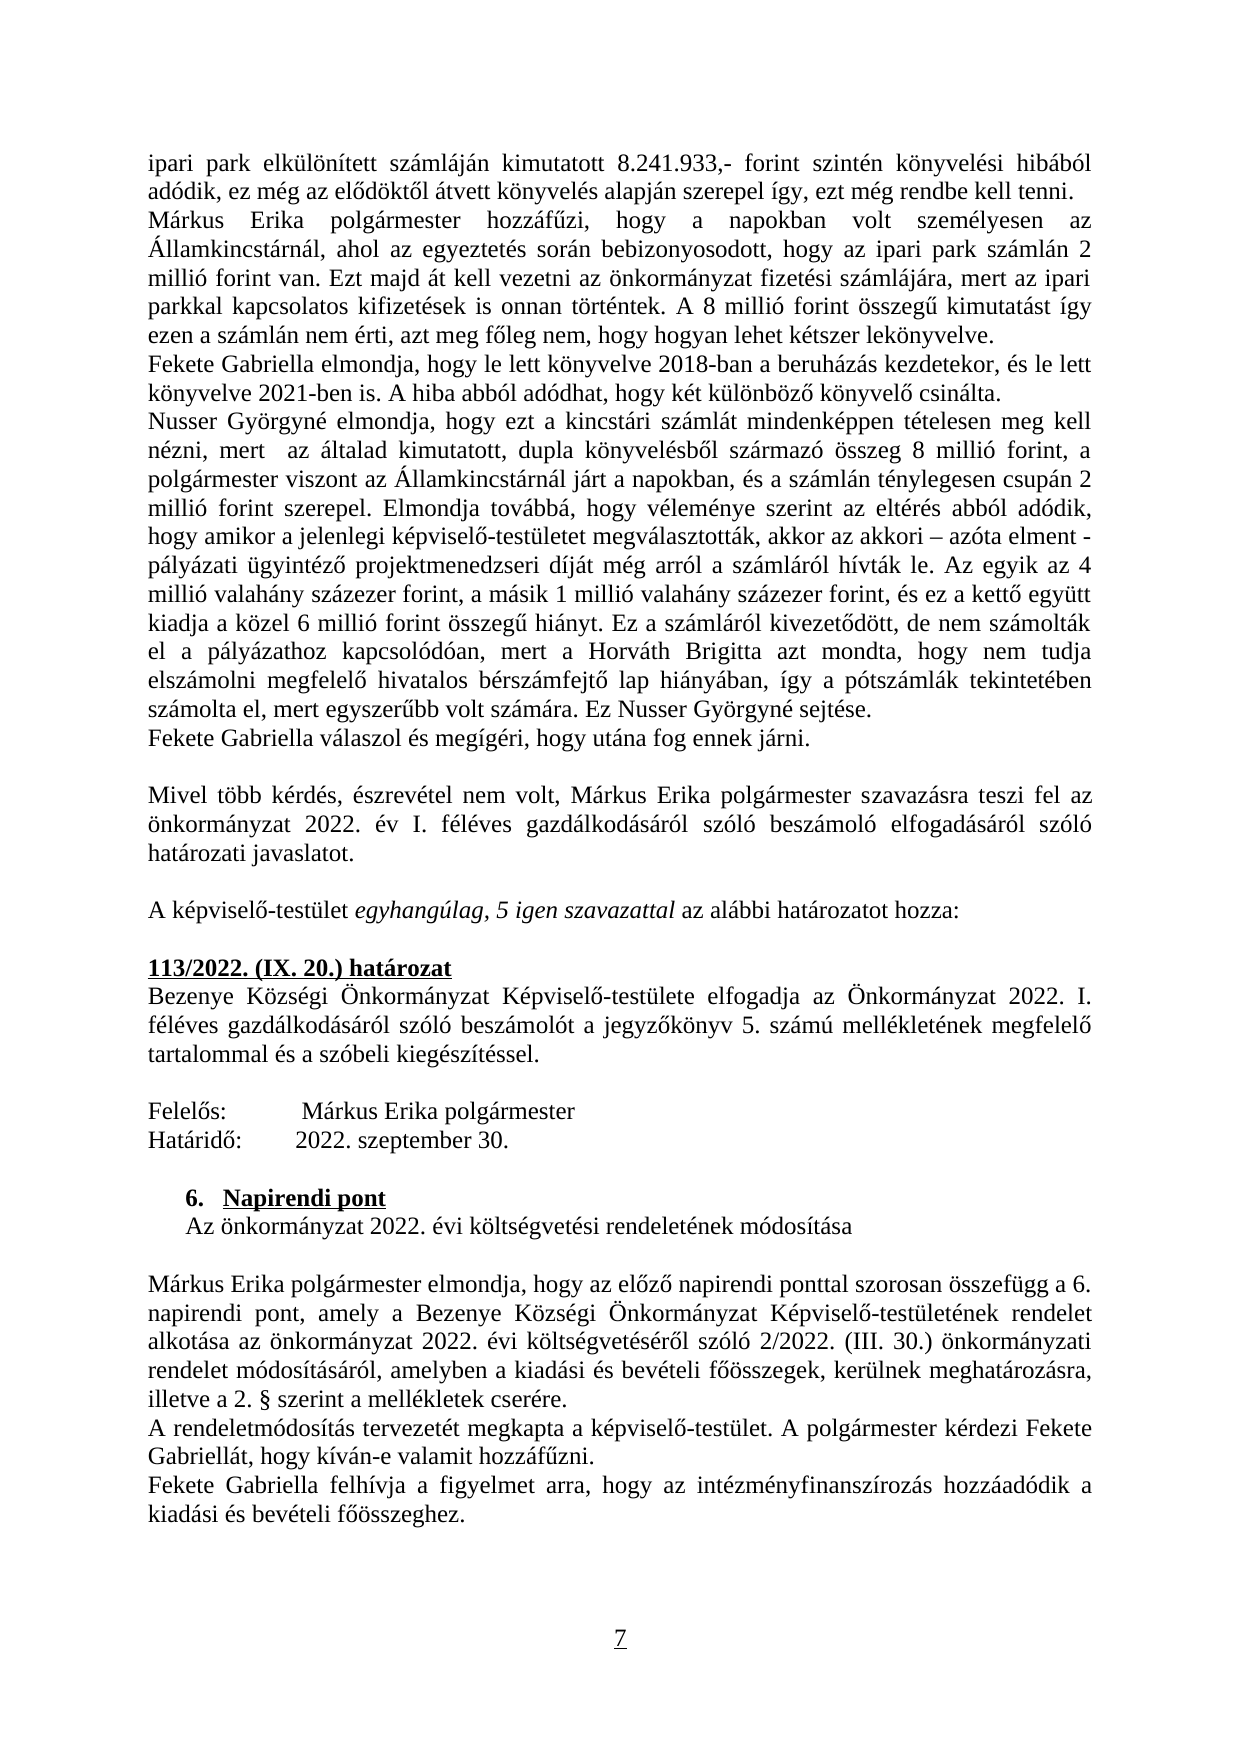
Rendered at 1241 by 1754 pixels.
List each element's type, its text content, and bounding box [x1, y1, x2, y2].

text A rendeletmódosítás tervezetét megkapta a képviselő-testület. A polgármester kérdezi Fekete Gabriellát, hogy kíván-e valamit hozzáfűzni. [148, 1413, 1093, 1470]
text A képviselő-testület egyhangúlag, 5 igen szavazattal az alábbi határozatot hozza: [148, 895, 1093, 924]
text Az önkormányzat 2022. évi költségvetési rendeletének módosítása [185, 1211, 1093, 1240]
text Márkus Erika polgármester hozzáfűzi, hogy a napokban volt személyesen az Államkincstárnál, ahol az egyeztetés során bebizonyosodott, hogy az ipari park számlán 2 millió forint van. Ezt majd át kell vezetni az önkormányzat fizetési számlájára, mert az ipari parkkal kapcsolatos kifizetések is onnan történtek. A 8 millió forint összegű kimutatást így ezen a számlán nem érti, azt meg főleg nem, hogy hogyan lehet kétszer lekönyvelve. [148, 205, 1093, 349]
text 113/2022. (IX. 20.) határozat [148, 953, 1093, 981]
text Felelős: Márkus Erika polgármester [148, 1096, 1093, 1125]
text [148, 148, 1093, 205]
text Bezenye Községi Önkormányzat Képviselő-testülete elfogadja az Önkormányzat 2022. I. féléves gazdálkodásáról szóló beszámolót a jegyzőkönyv 5. számú mellékletének megfelelő tartalommal és a szóbeli kiegészítéssel. [148, 981, 1093, 1068]
text Fekete Gabriella válaszol és megígéri, hogy utána fog ennek járni. [148, 723, 1093, 751]
text Márkus Erika polgármester elmondja, hogy az előző napirendi ponttal szorosan összefügg a 6. napirendi pont, amely a Bezenye Községi Önkormányzat Képviselő-testületének rendelet alkotása az önkormányzat 2022. évi költségvetéséről szóló 2/2022. (III. 30.) önkormányzati rendelet módosításáról, amelyben a kiadási és bevételi főösszegek, kerülnek meghatározásra, illetve a 2. § szerint a mellékletek cserére. [148, 1269, 1093, 1413]
text Mivel több kérdés, észrevétel nem volt, Márkus Erika polgármester szavazásra teszi fel az önkormányzat 2022. év I. féléves gazdálkodásáról szóló beszámoló elfogadásáról szóló határozati javaslatot. [148, 780, 1093, 866]
text Határidő: 2022. szeptember 30. [148, 1125, 1093, 1154]
text Fekete Gabriella felhívja a figyelmet arra, hogy az intézményfinanszírozás hozzáadódik a kiadási és bevételi főösszeghez. [148, 1470, 1093, 1528]
list Napirendi pont [185, 1183, 1093, 1211]
text Nusser Györgyné elmondja, hogy ezt a kincstári számlát mindenképpen tételesen meg kell nézni, mert az általad kimutatott, dupla könyvelésből származó összeg 8 millió forint, a polgármester viszont az Államkincstárnál járt a napokban, és a számlán ténylegesen csupán 2 millió forint szerepel. Elmondja továbbá, hogy véleménye szerint az eltérés abból adódik, hogy amikor a jelenlegi képviselő-testületet megválasztották, akkor az akkori – azóta elment - pályázati ügyintéző projektmenedzseri díját még arról a számláról hívták le. Az egyik az 4 millió valahány százezer forint, a másik 1 millió valahány százezer forint, és ez a kettő együtt kiadja a közel 6 millió forint összegű hiányt. Ez a számláról kivezetődött, de nem számolták el a pályázathoz kapcsolódóan, mert a Horváth Brigitta azt mondta, hogy nem tudja elszámolni megfelelő hivatalos bérszámfejtő lap hiányában, így a pótszámlák tekintetében számolta el, mert egyszerűbb volt számára. Ez Nusser Györgyné sejtése. [148, 406, 1093, 723]
text Fekete Gabriella elmondja, hogy le lett könyvelve 2018-ban a beruházás kezdetekor, és le lett könyvelve 2021-ben is. A hiba abból adódhat, hogy két különböző könyvelő csinálta. [148, 349, 1093, 406]
